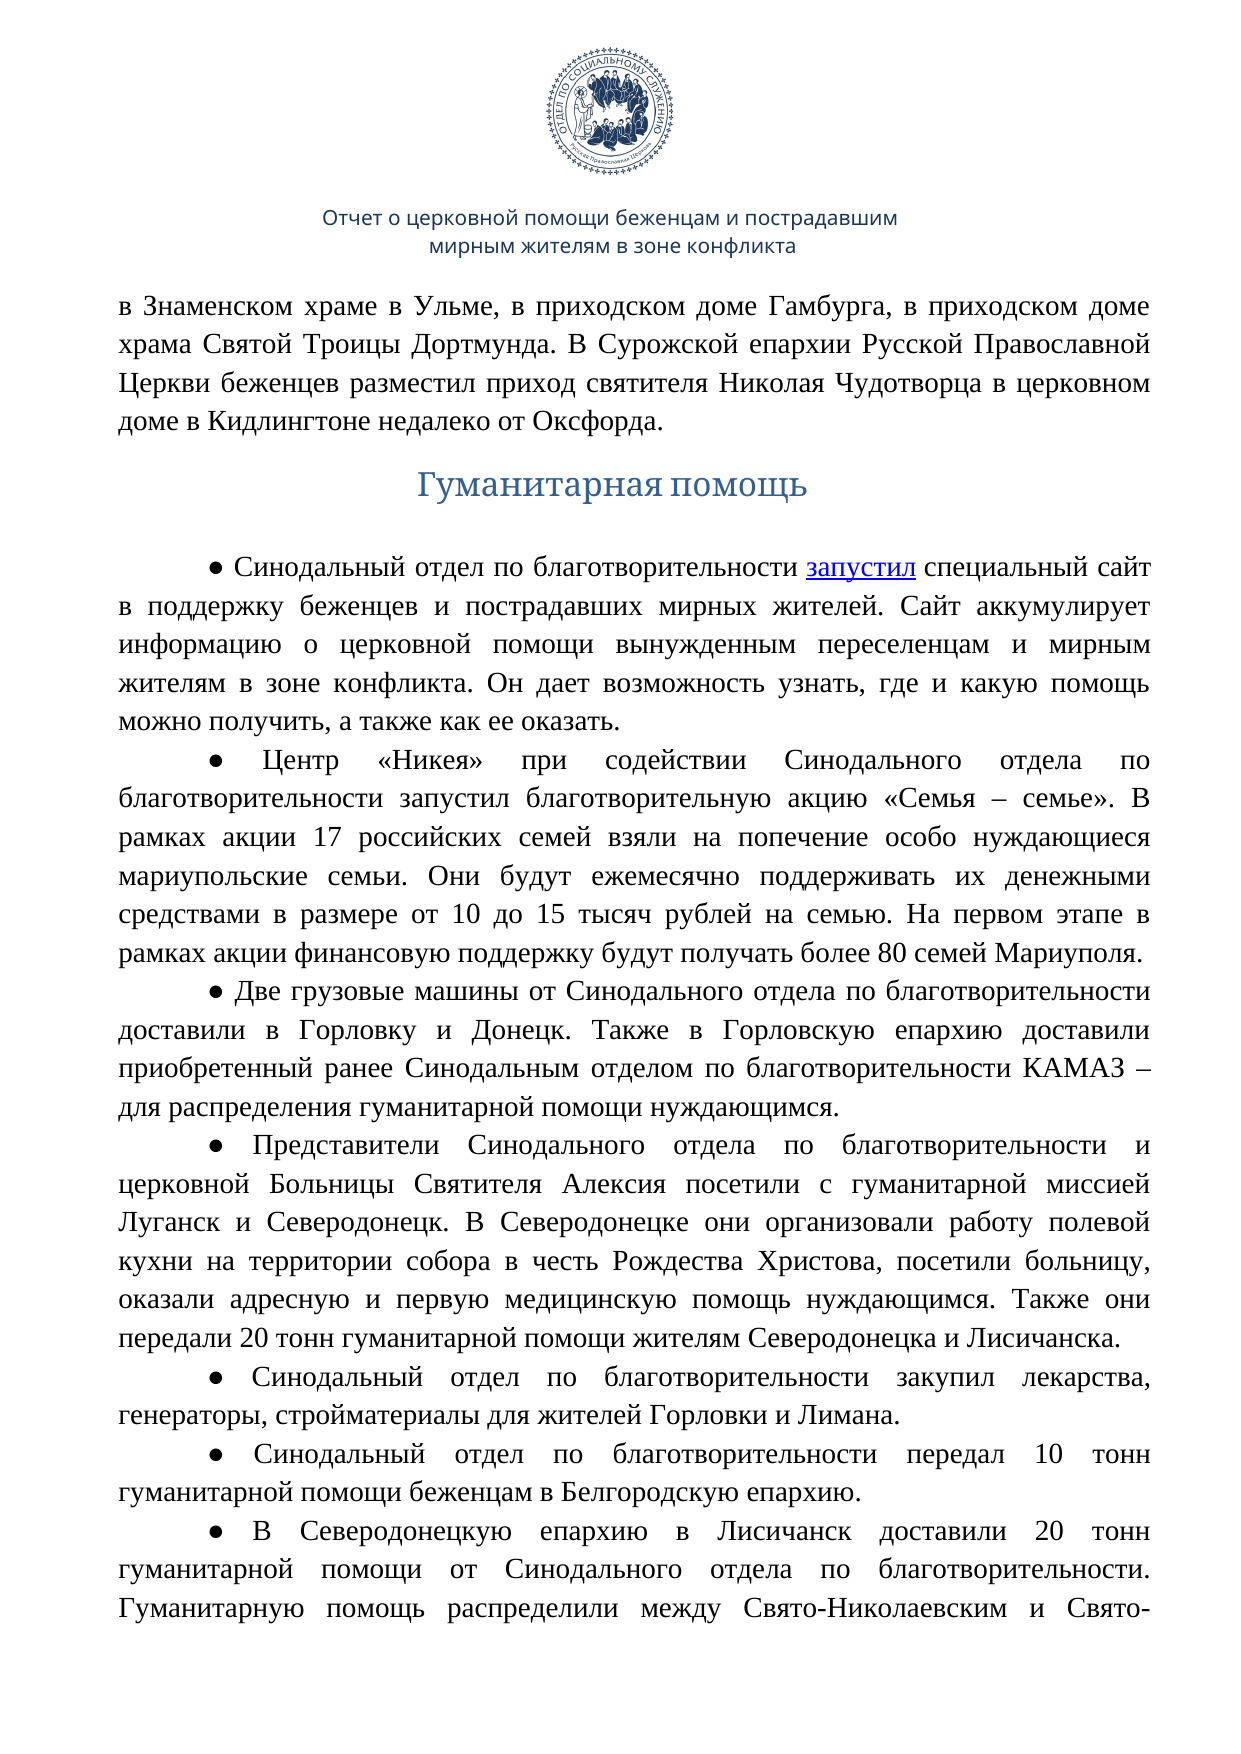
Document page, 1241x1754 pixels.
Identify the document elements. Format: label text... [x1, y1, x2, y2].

text ● Две грузовые машины от Синодального отдела по благотворительности доставили в Горловку и Донецк. Также в Горловскую епархию доставили приобретенный ранее Синодальным отделом по благотворительности КАМАЗ – для распределения гуманитарной помощи нуждающимся. [118, 973, 1152, 1122]
picture [546, 47, 674, 175]
text ● Синодальный отдел по благотворительности закупил лекарства, генераторы, стройматериалы для жителей Горловки и Лимана. [118, 1359, 1152, 1431]
text ● Синодальный отдел по благотворительности запустил специальный сайт в поддержку беженцев и пострадавших мирных жителей. Сайт аккумулирует информацию о церковной помощи вынужденным переселенцам и мирным жителям в зоне конфликта. Он дает возможность узнать, где и какую помощь можно получить, а также как ее оказать. [118, 549, 1152, 737]
text ● Представители Синодального отдела по благотворительности и церковной Больницы Святителя Алексия посетили с гуманитарной миссией Луганск и Северодонецк. В Северодонецке они организовали работу полевой кухни на территории собора в честь Рождества Христова, посетили больницу, оказали адресную и первую медицинскую помощь нуждающимся. Также они передали 20 тонн гуманитарной помощи жителям Северодонецка и Лисичанска. [118, 1127, 1152, 1354]
subtitle Гуманитарная помощь [74, 467, 1152, 505]
text ● Центр «Никея» при содействии Синодального отдела по благотворительности запустил благотворительную акцию «Семья – семье». В рамках акции 17 российских семей взяли на попечение особо нуждающиеся мариупольские семьи. Они будут ежемесячно поддерживать их денежными средствами в размере от 10 до 15 тысяч рублей на семью. На первом этапе в рамках акции финансовую поддержку будут получать более 80 семей Мариуполя. [118, 742, 1152, 968]
text ● Синодальный отдел по благотворительности передал 10 тонн гуманитарной помощи беженцам в Белгородскую епархию. [118, 1436, 1152, 1508]
